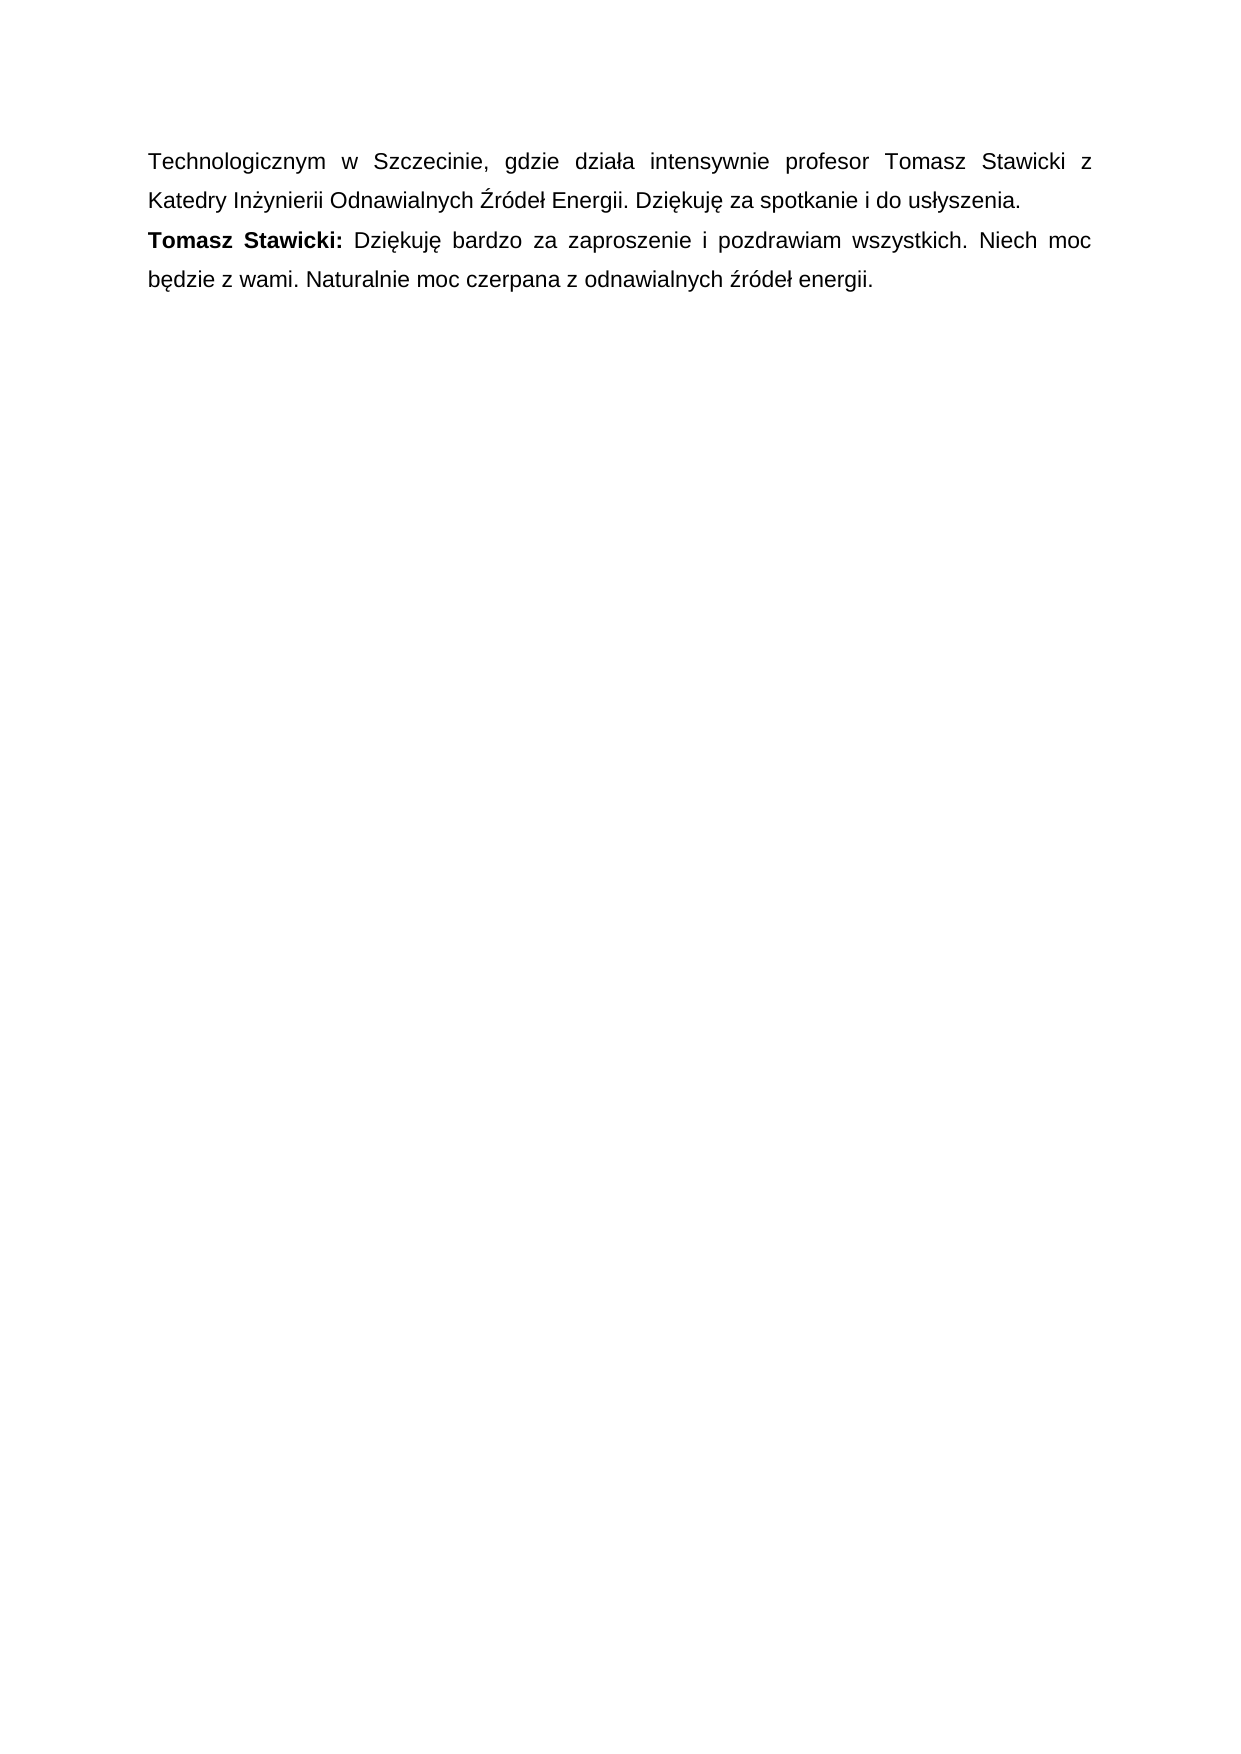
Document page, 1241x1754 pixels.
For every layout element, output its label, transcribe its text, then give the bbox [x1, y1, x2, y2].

text Tomasz Stawicki: Dziękuję bardzo za zaproszenie i pozdrawiam wszystkich. Niech moc będzie z wami. Naturalnie moc czerpana z odnawialnych źródeł energii. [148, 227, 1093, 292]
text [148, 174, 1093, 213]
